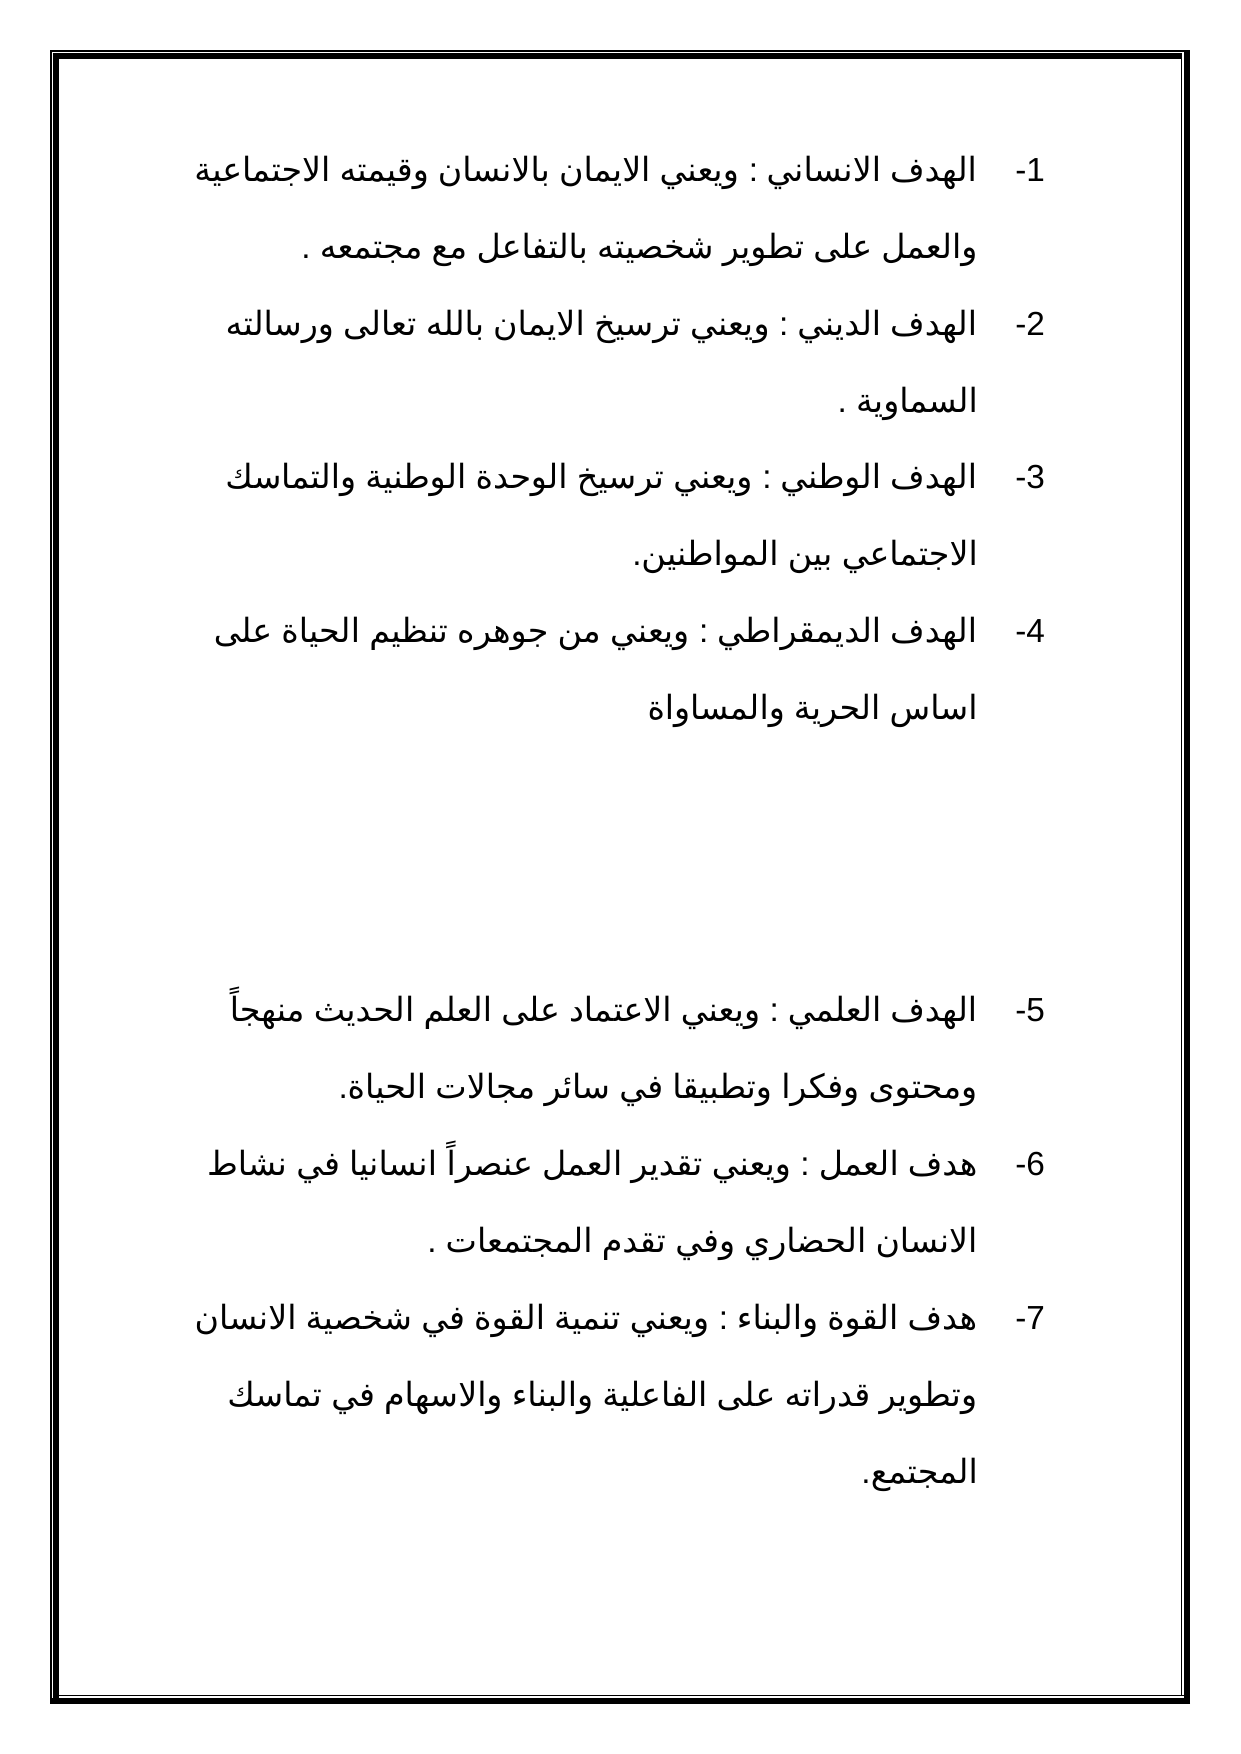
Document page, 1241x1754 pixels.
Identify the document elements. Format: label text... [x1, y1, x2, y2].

list هدف العمل : ويعني تقدير العمل عنصراً انسانيا في نشاط الانسان الحضاري وفي تقدم المجتمعات . [187, 1144, 1015, 1259]
list هدف القوة والبناء : ويعني تنمية القوة في شخصية الانسان وتطوير قدراته على الفاعلية والبناء والاسهام في تماسك المجتمع. [187, 1298, 1015, 1490]
list الهدف الديني : ويعني ترسيخ الايمان بالله تعالى ورسالته السماوية . [187, 304, 1015, 419]
list الهدف الانساني : ويعني الايمان بالانسان وقيمته الاجتماعية والعمل على تطوير شخصيته بالتفاعل مع مجتمعه . [187, 150, 1015, 265]
list الهدف الوطني : ويعني ترسيخ الوحدة الوطنية والتماسك الاجتماعي بين المواطنين. [187, 457, 1015, 573]
list الهدف الديمقراطي : ويعني من جوهره تنظيم الحياة على اساس الحرية والمساواة [187, 611, 1015, 727]
list الهدف العلمي : ويعني الاعتماد على العلم الحديث منهجاً ومحتوى وفكرا وتطبيقا في سائر مجالات الحياة. [187, 990, 1015, 1106]
